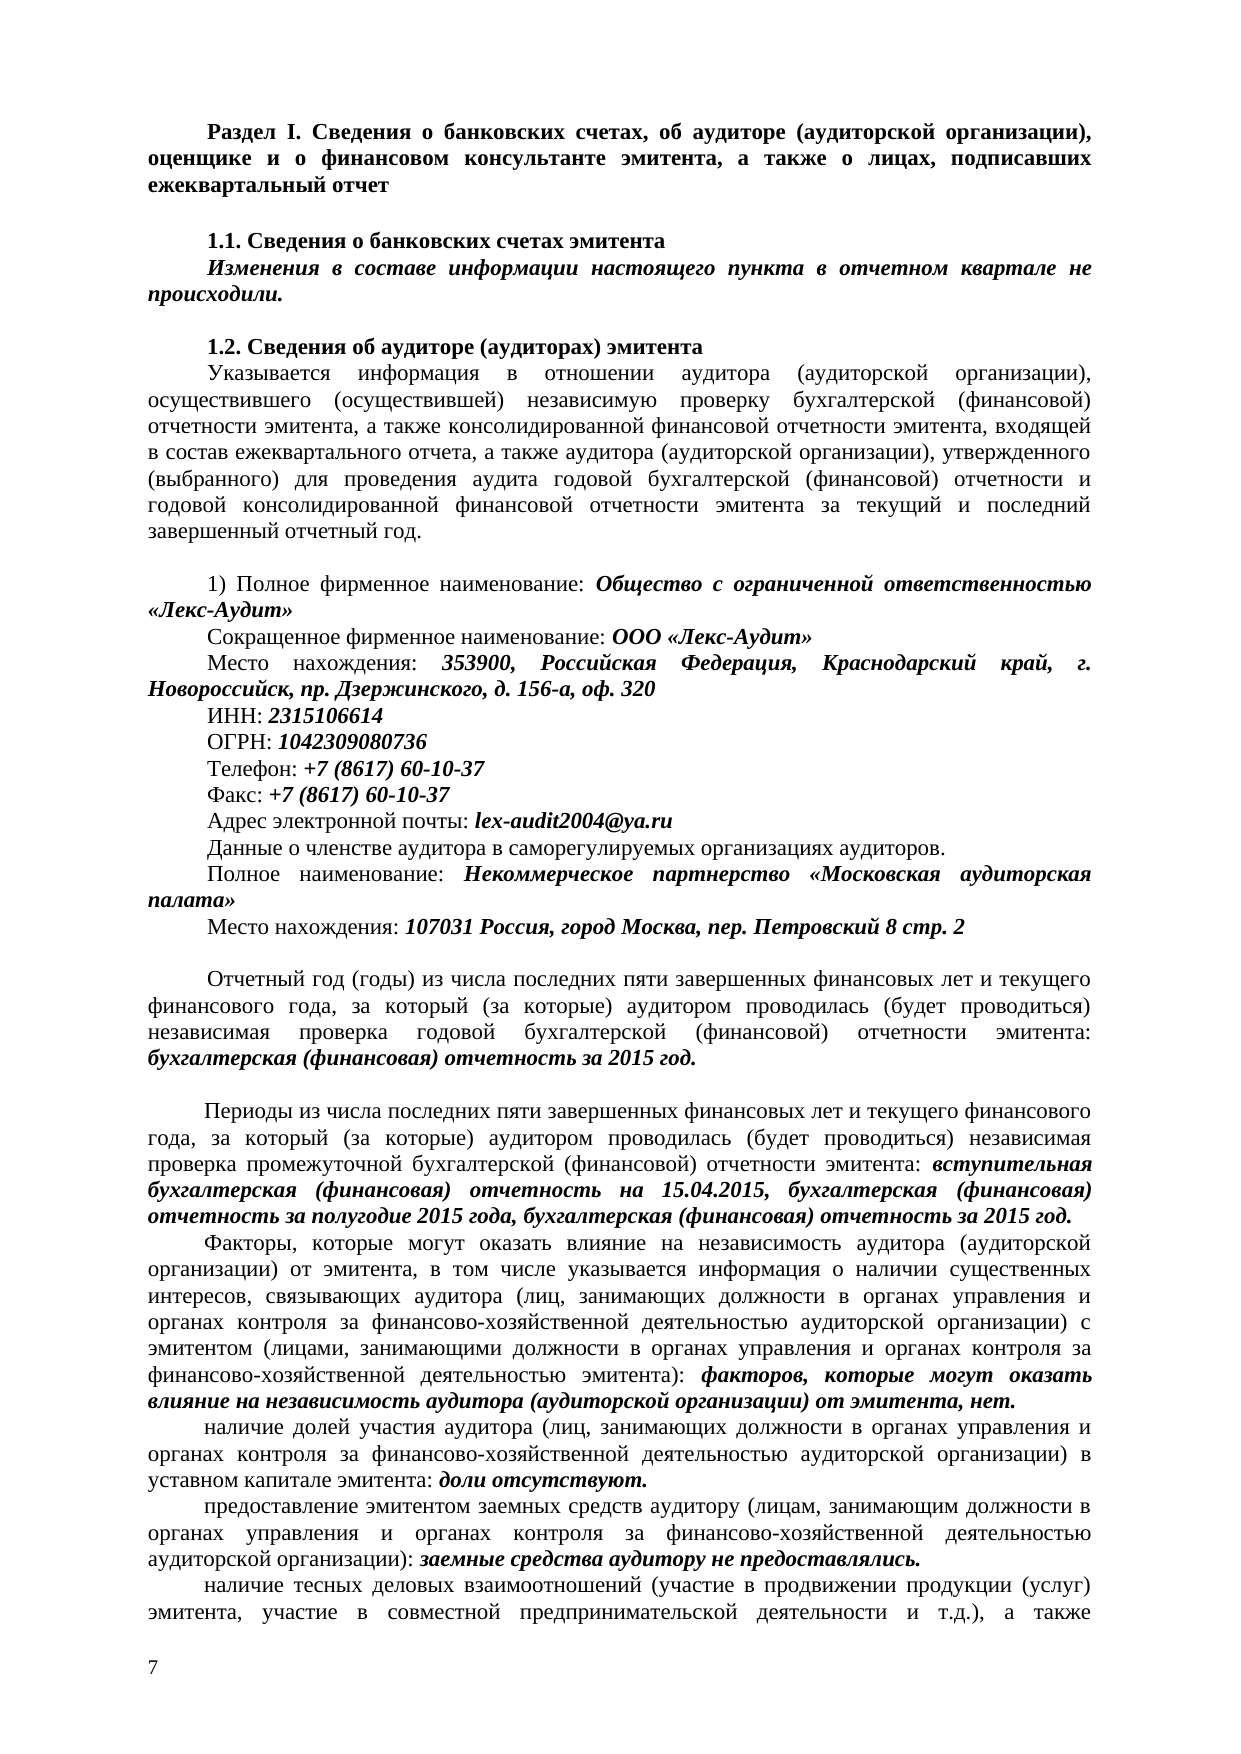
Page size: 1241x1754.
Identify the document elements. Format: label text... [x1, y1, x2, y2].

subtitle Раздел I. Сведения о банковских счетах, об аудиторе (аудиторской организации), оценщике и о финансовом консультанте эмитента, а также о лицах, подписавших ежеквартальный отчет [148, 118, 1092, 197]
text предоставление эмитентом заемных средств аудитору (лицам, занимающим должности в органах управления и органах контроля за финансово-хозяйственной деятельностью аудиторской организации): заемные средства аудитору не предоставлялись. [148, 1492, 1092, 1572]
subtitle Место нахождения: 107031 Россия, город Москва, пер. Петровский 8 стр. 2 [148, 913, 1092, 939]
text Факторы, которые могут оказать влияние на независимость аудитора (аудиторской организации) от эмитента, в том числе указывается информация о наличии существенных интересов, связывающих аудитора (лиц, занимающих должности в органах управления и органах контроля за финансово-хозяйственной деятельностью аудиторской организации) с эмитентом (лицами, занимающими должности в органах управления и органах контроля за финансово-хозяйственной деятельностью эмитента): факторов, которые могут оказать влияние на независимость аудитора (аудиторской организации) от эмитента, нет. [148, 1229, 1092, 1413]
subtitle 1.2. Сведения об аудиторе (аудиторах) эмитента [148, 333, 1092, 359]
text Адрес электронной почты: lex-audit2004@ya.ru [148, 807, 1092, 834]
text ИНН: 2315106614 [148, 702, 1092, 728]
text Изменения в составе информации настоящего пункта в отчетном квартале не происходили. [148, 254, 1092, 307]
text ОГРН: 1042309080736 [148, 728, 1092, 754]
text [148, 1572, 1092, 1624]
text Место нахождения: 353900, Российская Федерация, Краснодарский край, г. Новороссийск, пр. Дзержинского, д. 156-а, оф. 320 [148, 649, 1092, 702]
text Полное наименование: Некоммерческое партнерство «Московская аудиторская палата» [148, 860, 1092, 913]
text наличие долей участия аудитора (лиц, занимающих должности в органах управления и органах контроля за финансово-хозяйственной деятельностью аудиторской организации) в уставном капитале эмитента: доли отсутствуют. [148, 1413, 1092, 1492]
subtitle 1.1. Сведения о банковских счетах эмитента [148, 227, 1092, 254]
text Телефон: +7 (8617) 60-10-37 [148, 754, 1092, 781]
text 1) Полное фирменное наименование: Общество с ограниченной ответственностью «Лекс-Аудит» [148, 570, 1092, 623]
text Факс: +7 (8617) 60-10-37 [148, 781, 1092, 807]
subtitle Отчетный год (годы) из числа последних пяти завершенных финансовых лет и текущего финансового года, за который (за которые) аудитором проводилась (будет проводиться) независимая проверка годовой бухгалтерской (финансовой) отчетности эмитента: бухгалтерская (финансовая) отчетность за 2015 год. [148, 965, 1092, 1071]
text Сокращенное фирменное наименование: ООО «Лекс-Аудит» [148, 623, 1092, 649]
text Периоды из числа последних пяти завершенных финансовых лет и текущего финансового года, за который (за которые) аудитором проводилась (будет проводиться) независимая проверка промежуточной бухгалтерской (финансовой) отчетности эмитента: вступительная бухгалтерская (финансовая) отчетность на 15.04.2015, бухгалтерская (финансовая) отчетность за полугодие 2015 года, бухгалтерская (финансовая) отчетность за 2015 год. [148, 1097, 1092, 1229]
subtitle Данные о членстве аудитора в саморегулируемых организациях аудиторов. [148, 834, 1092, 860]
text Указывается информация в отношении аудитора (аудиторской организации), осуществившего (осуществившей) независимую проверку бухгалтерской (финансовой) отчетности эмитента, а также консолидированной финансовой отчетности эмитента, входящей в состав ежеквартального отчета, а также аудитора (аудиторской организации), утвержденного (выбранного) для проведения аудита годовой бухгалтерской (финансовой) отчетности и годовой консолидированной финансовой отчетности эмитента за текущий и последний завершенный отчетный год. [148, 359, 1092, 544]
